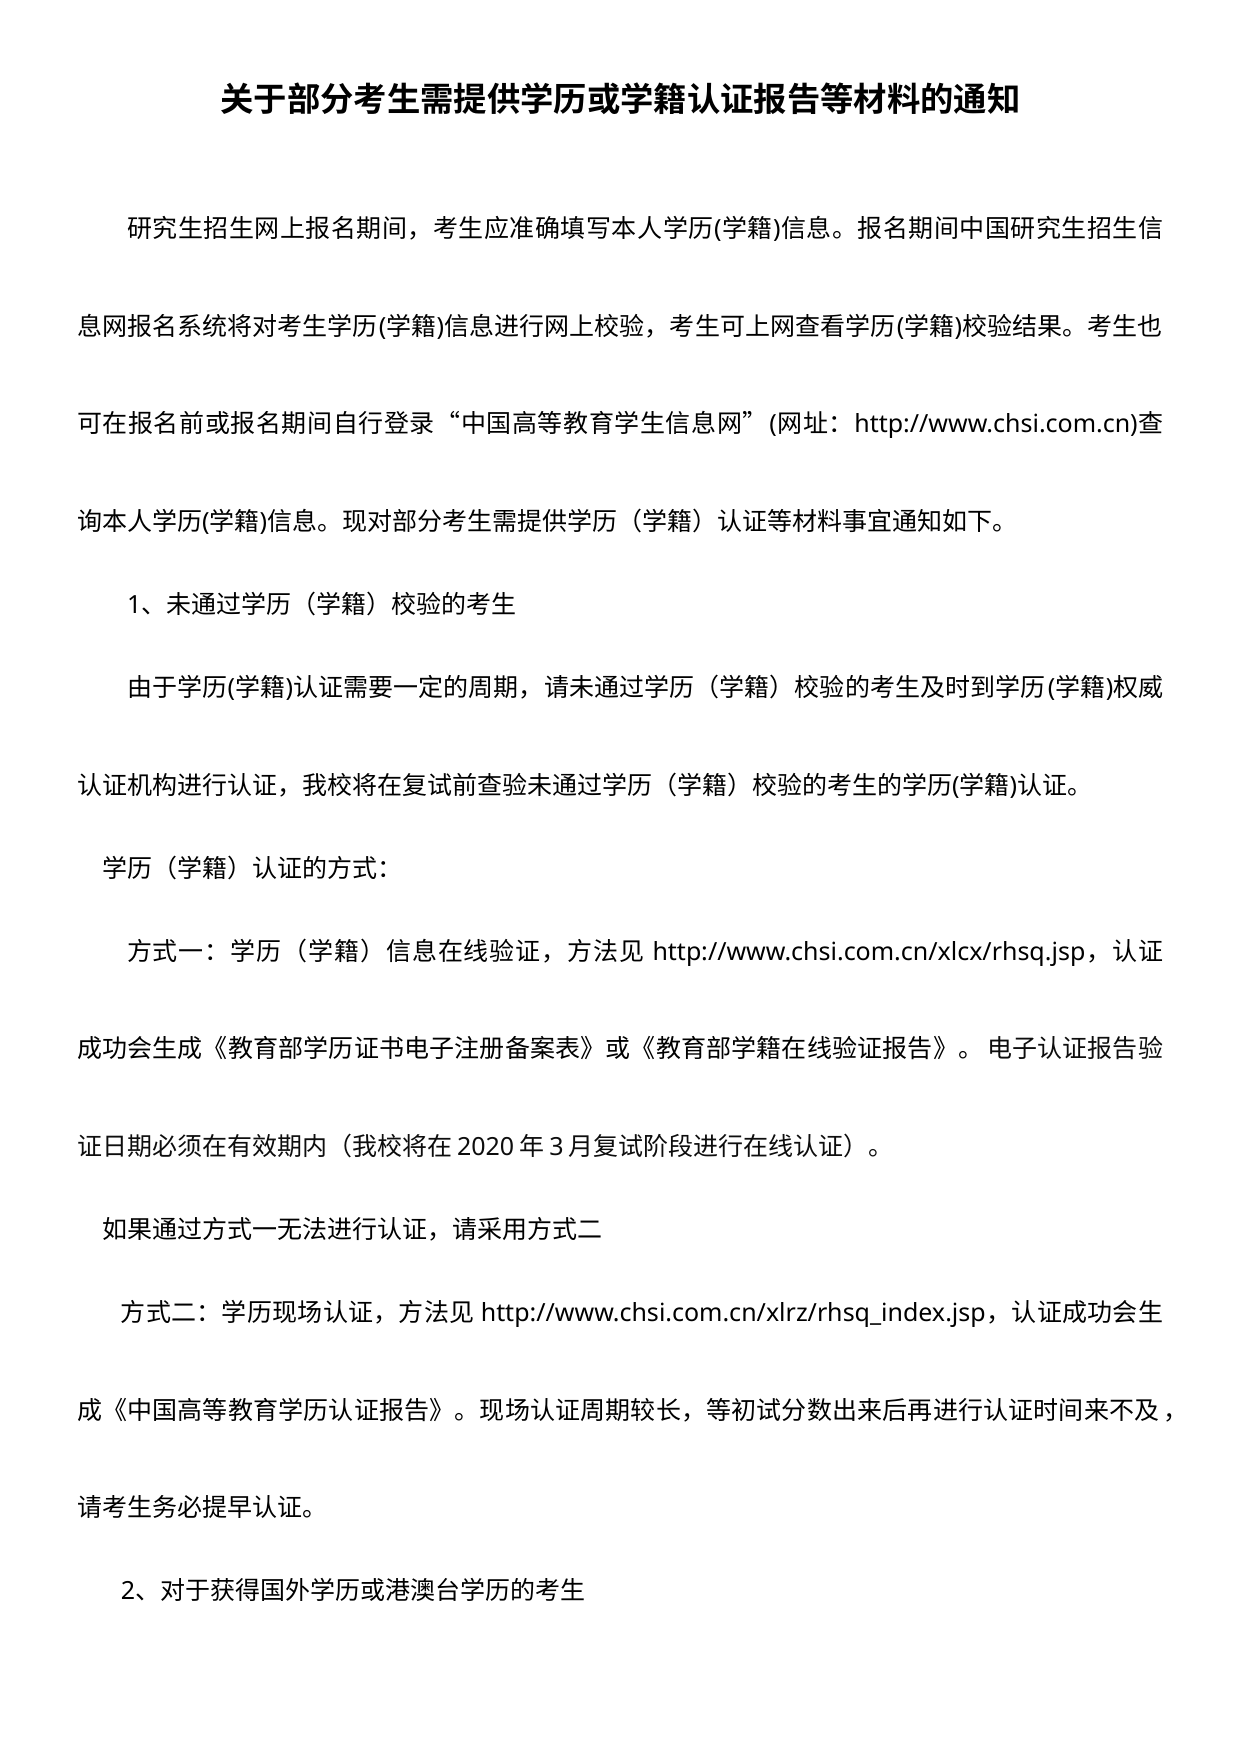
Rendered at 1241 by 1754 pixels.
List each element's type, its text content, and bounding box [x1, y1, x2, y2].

text 研究生招生网上报名期间，考生应准确填写本人学历(学籍)信息。报名期间中国研究生招生信息网报名系统将对考生学历(学籍)信息进行网上校验，考生可上网查看学历(学籍)校验结果。考生也可在报名前或报名期间自行登录“中国高等教育学生信息网”(网址：http://www.chsi.com.cn)查询本人学历(学籍)信息。现对部分考生需提供学历（学籍）认证等材料事宜通知如下。 [77, 194, 1163, 552]
text 1、未通过学历（学籍）校验的考生 [77, 570, 1163, 635]
text 学历（学籍）认证的方式： [77, 834, 1163, 899]
list 对于获得国外学历或港澳台学历的考生 [77, 1556, 1163, 1621]
text 方式二：学历现场认证，方法见http://www.chsi.com.cn/xlrz/rhsq_index.jsp，认证成功会生成《中国高等教育学历认证报告》。现场认证周期较长，等初试分数出来后再进行认证时间来不及，请考生务必提早认证。 [77, 1278, 1163, 1538]
text 由于学历(学籍)认证需要一定的周期，请未通过学历（学籍）校验的考生及时到学历(学籍)权威认证机构进行认证，我校将在复试前查验未通过学历（学籍）校验的考生的学历(学籍)认证。 [77, 653, 1163, 816]
text 如果通过方式一无法进行认证，请采用方式二 [77, 1195, 1163, 1260]
text 方式一：学历（学籍）信息在线验证，方法见http://www.chsi.com.cn/xlcx/rhsq.jsp，认证成功会生成《教育部学历证书电子注册备案表》或《教育部学籍在线验证报告》。电子认证报告验证日期必须在有效期内（我校将在2020年3月复试阶段进行在线认证）。 [77, 917, 1163, 1177]
text 关于部分考生需提供学历或学籍认证报告等材料的通知 [77, 64, 1163, 129]
